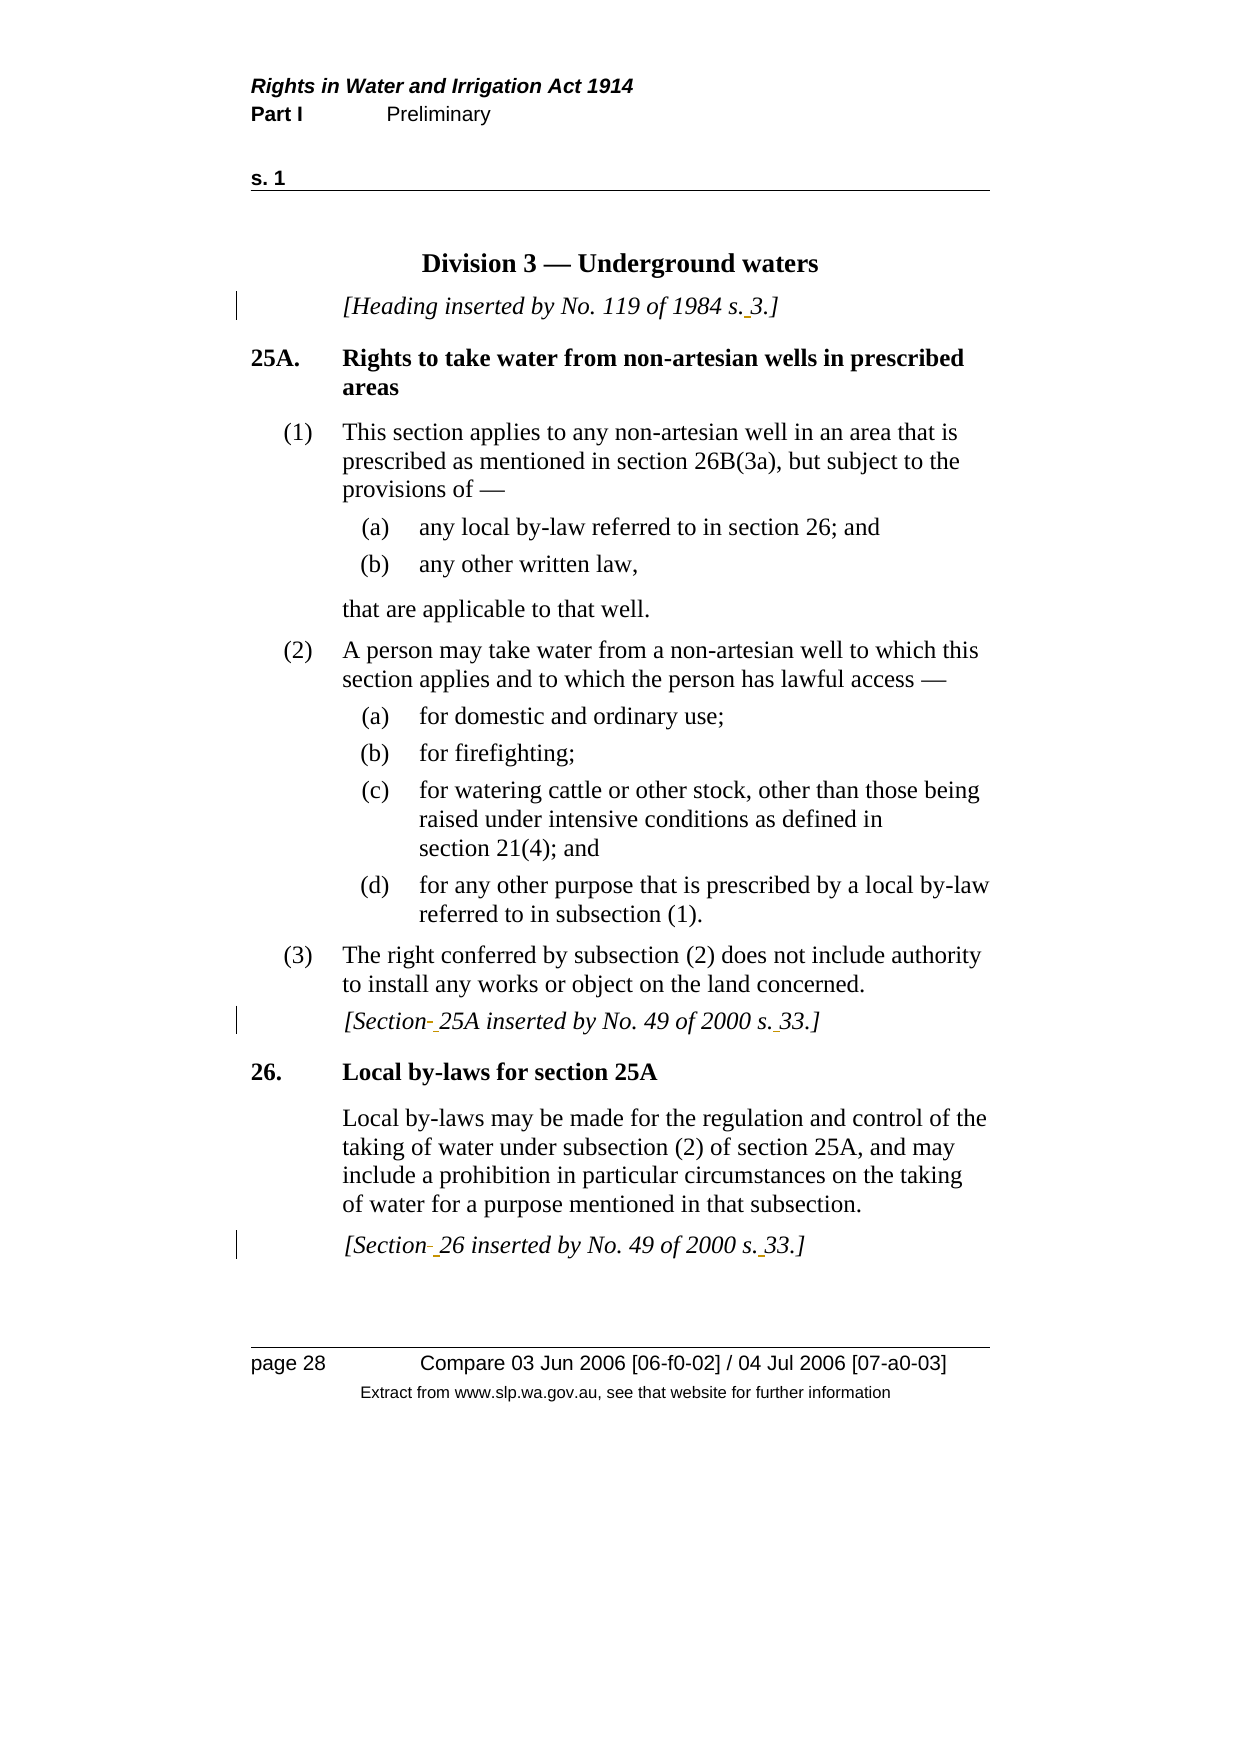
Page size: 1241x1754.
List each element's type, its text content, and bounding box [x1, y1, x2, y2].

text (a) any local by-law referred to in section 26; and [251, 512, 990, 540]
text (d) for any other purpose that is prescribed by a local by-law referred to in subsection (1). [251, 870, 990, 927]
text (c) for watering cattle or other stock, other than those being raised under intensive conditions as defined in section 21(4); and [251, 775, 990, 862]
subtitle 25A. Rights to take water from non-artesian wells in prescribed areas [251, 343, 990, 400]
subtitle 26. Local by-laws for section 25A [251, 1057, 990, 1086]
subtitle [Heading inserted by No. 119 of 1984 s.3.] [251, 291, 990, 320]
text that are applicable to that well. [251, 594, 990, 623]
text (b) for firefighting; [251, 738, 990, 767]
text Local by-laws may be made for the regulation and control of the taking of water under subsection (2) of section 25A, and may include a prohibition in particular circumstances on the taking of water for a purpose mentioned in that subsection. [251, 1103, 990, 1218]
text (3) The right conferred by subsection (2) does not include authority to install any works or object on the land concerned. [251, 940, 990, 997]
text [Section25A inserted by No. 49 of 2000 s.33.] [251, 1006, 990, 1034]
text (a) for domestic and ordinary use; [251, 701, 990, 730]
subtitle Division 3 — Underground waters [251, 247, 990, 279]
text [Section26 inserted by No. 49 of 2000 s.33.] [251, 1230, 990, 1259]
text (2) A person may take water from a non-artesian well to which this section applies and to which the person has lawful access — [251, 635, 990, 693]
text (b) any other written law, [251, 549, 990, 577]
text (1) This section applies to any non-artesian well in an area that is prescribed as mentioned in section 26B(3a), but subject to the provisions of — [251, 417, 990, 503]
